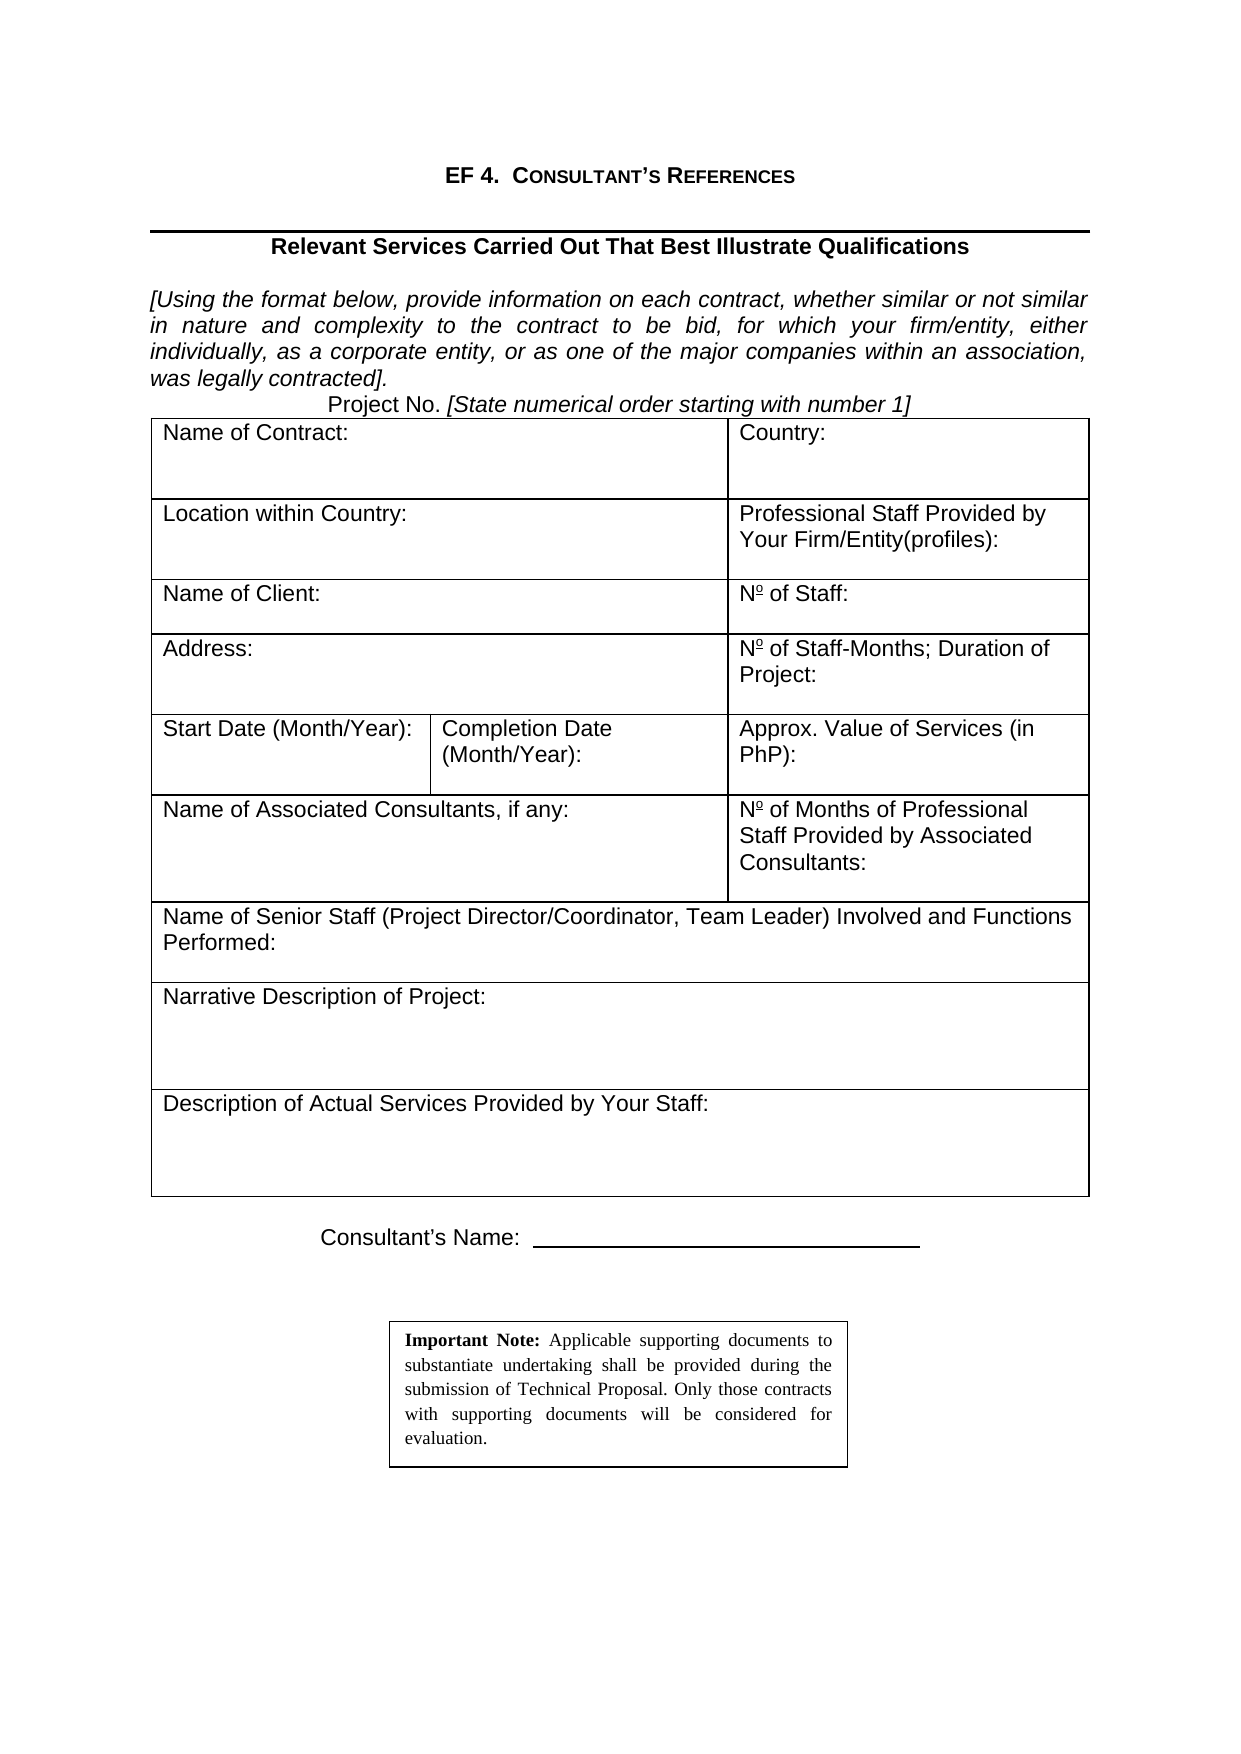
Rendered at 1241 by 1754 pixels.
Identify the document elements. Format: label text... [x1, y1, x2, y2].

text Project No. [State numerical order starting with number 1] [150, 391, 1090, 417]
table_cell Location within Country: [152, 500, 727, 579]
table_cell Address: [152, 635, 727, 713]
table_cell No of Staff-Months; Duration of Project: [729, 635, 1088, 713]
text [Using the format below, provide information on each contract, whether similar or not similar in nature and complexity to the contract to be bid, for which your firm/entity, either individually, as a corporate entity, or as one of the major companies within an association, was legally contracted]. [150, 286, 1090, 391]
table_header Country: [729, 419, 1088, 498]
table_cell Name of Associated Consultants, if any: [152, 796, 727, 901]
table_cell Start Date (Month/Year): [152, 715, 430, 794]
table_header Name of Contract: [152, 419, 727, 498]
text Consultant’s Name: [150, 1224, 1090, 1250]
table_cell Name of Client: [152, 580, 727, 633]
table_cell Narrative Description of Project: [152, 983, 1088, 1089]
table_cell Name of Senior Staff (Project Director/Coordinator, Team Leader) Involved and Functions Performed: [152, 903, 1088, 982]
table_cell Professional Staff Provided by Your Firm/Entity(profiles): [729, 500, 1088, 579]
table_cell Approx. Value of Services (in PhP): [729, 715, 1088, 794]
table_cell Completion Date (Month/Year): [431, 715, 727, 794]
text Relevant Services Carried Out That Best Illustrate Qualifications [150, 233, 1090, 259]
table_cell Description of Actual Services Provided by Your Staff: [152, 1090, 1088, 1196]
text EF 4. Consultant’s References [150, 162, 1090, 189]
table_cell No of Months of Professional Staff Provided by Associated Consultants: [729, 796, 1088, 901]
table_cell No of Staff: [729, 580, 1088, 633]
